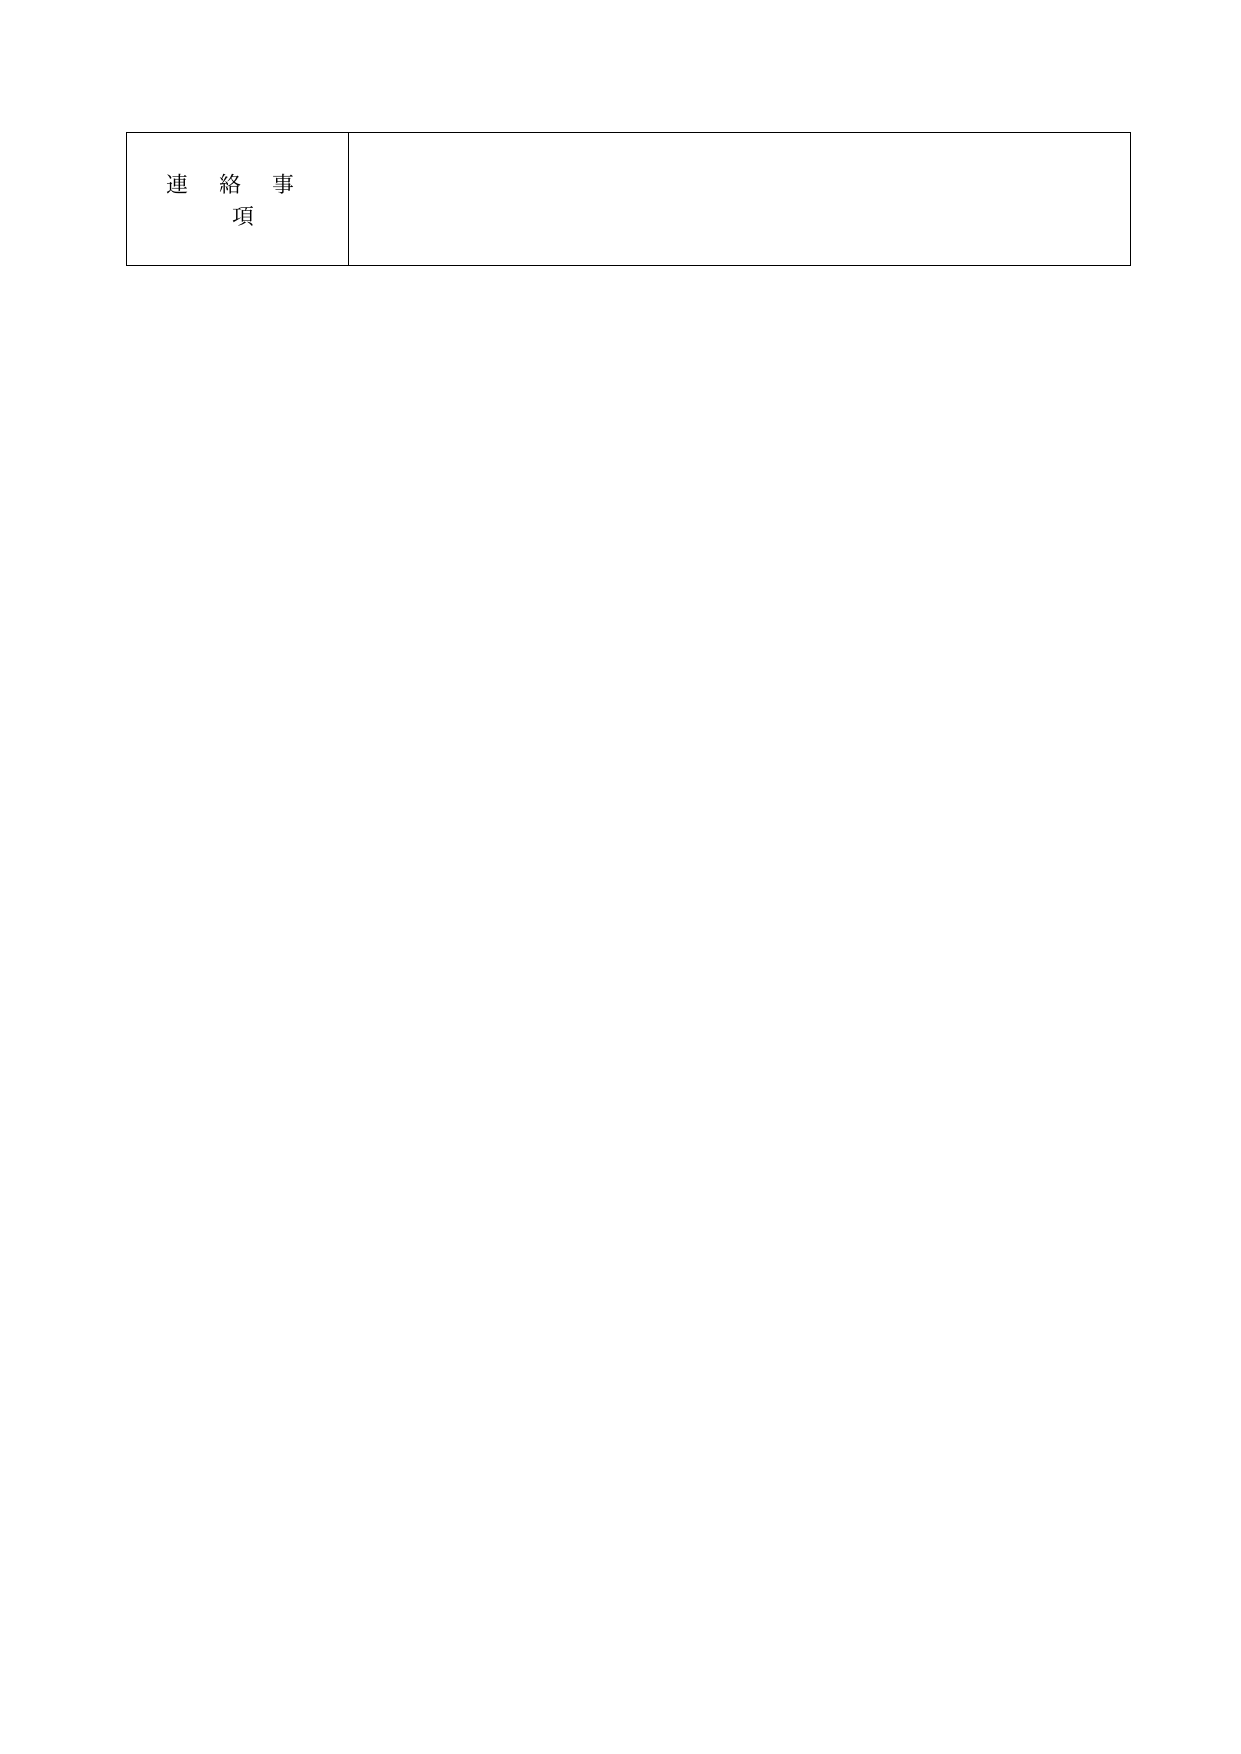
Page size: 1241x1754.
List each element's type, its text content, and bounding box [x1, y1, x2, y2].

table_cell 連絡事項 [127, 133, 348, 265]
table_cell [349, 133, 1130, 265]
